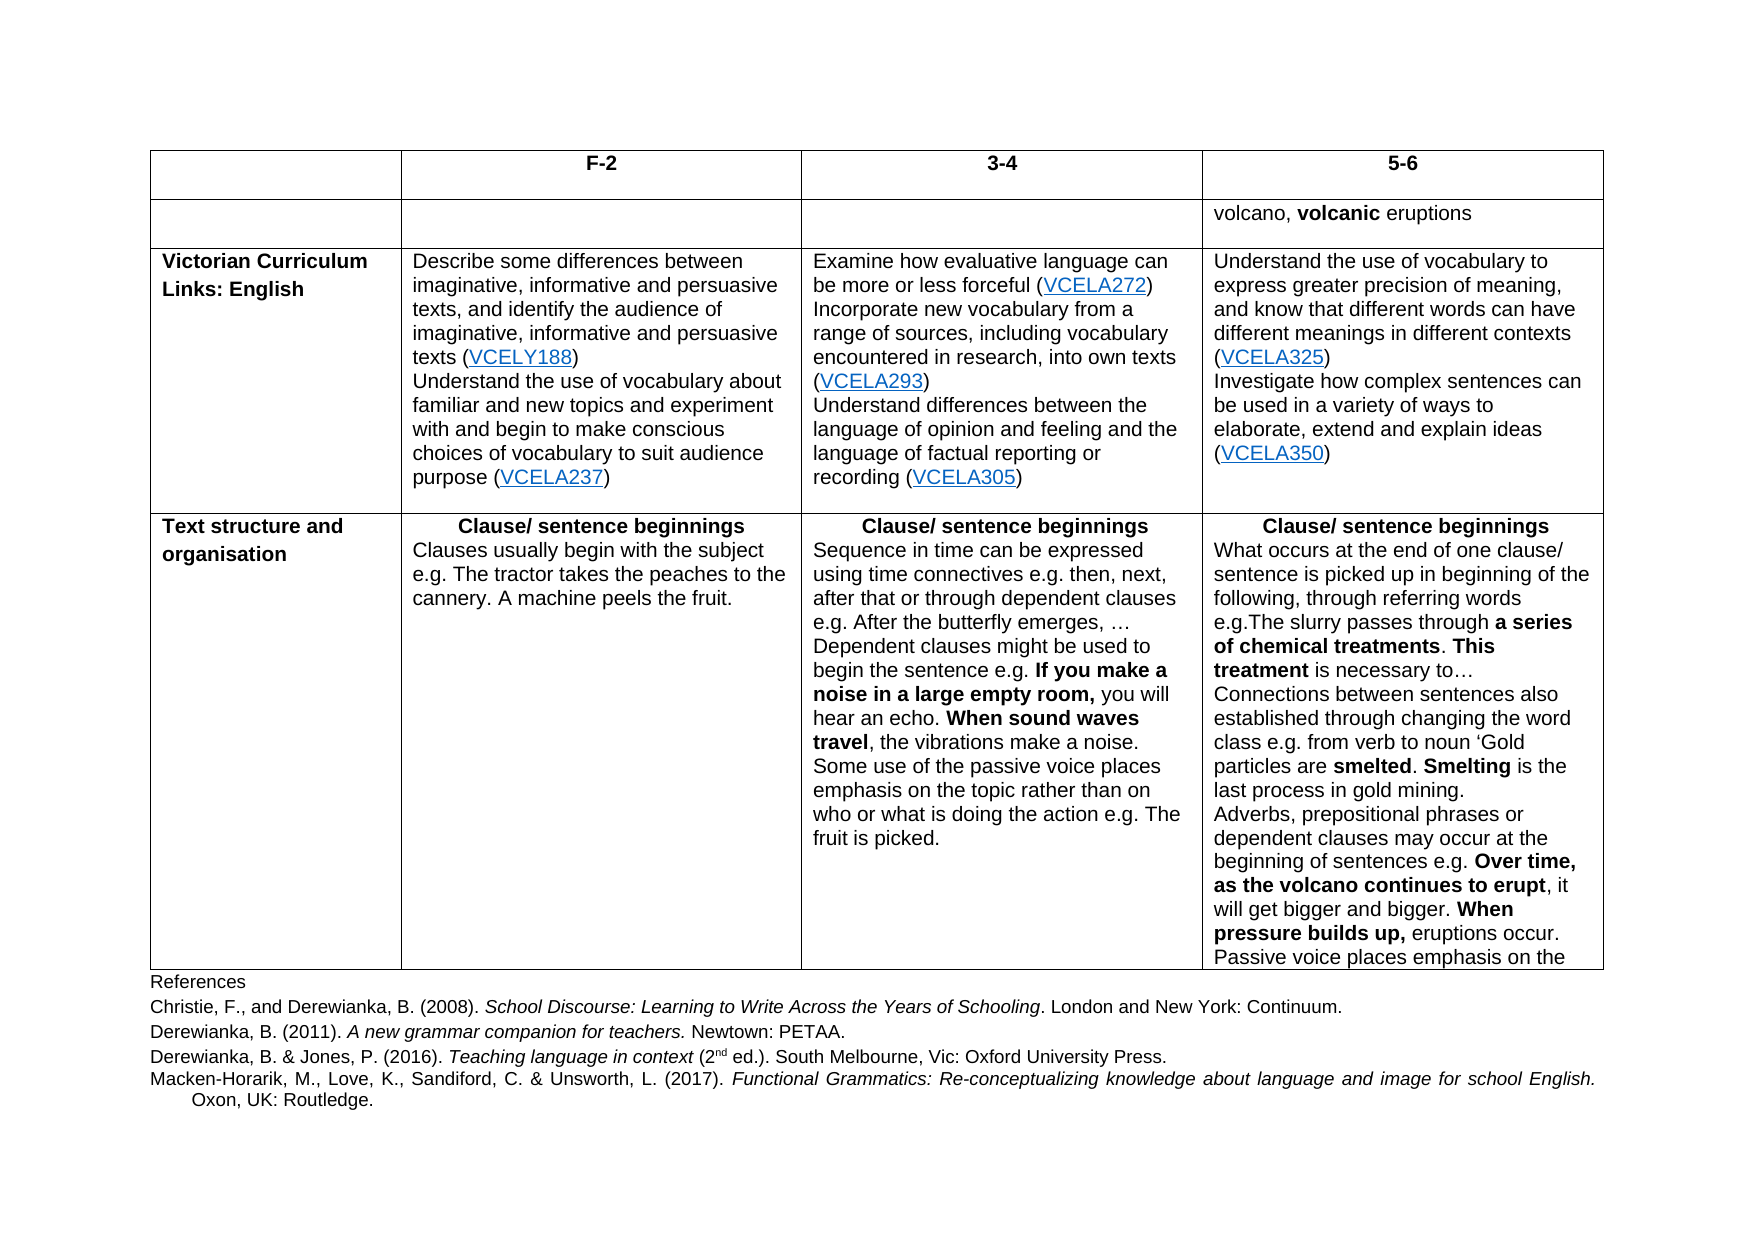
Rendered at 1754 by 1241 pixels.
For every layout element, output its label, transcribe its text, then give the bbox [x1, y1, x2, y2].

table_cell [402, 200, 801, 248]
table_cell Victorian Curriculum Links: English [151, 249, 401, 513]
table_cell Describe some differences between imaginative, informative and persuasive texts, and identify the audience of imaginative, informative and persuasive texts (VCELY188) Understand the use of vocabulary about familiar and new topics and experiment with and begin to make conscious choices of vocabulary to suit audience purpose (VCELA237) [402, 249, 801, 513]
table_cell Understand the use of vocabulary to express greater precision of meaning, and know that different words can have different meanings in different contexts (VCELA325) Investigate how complex sentences can be used in a variety of ways to elaborate, extend and explain ideas (VCELA350) [1203, 249, 1603, 513]
table_header [151, 151, 401, 199]
table_header 3-4 [802, 151, 1202, 199]
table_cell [802, 200, 1202, 248]
table_header F-2 [402, 151, 801, 199]
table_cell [1203, 200, 1603, 248]
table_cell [1203, 514, 1603, 969]
table_cell Examine how evaluative language can be more or less forceful (VCELA272) Incorporate new vocabulary from a range of sources, including vocabulary encountered in research, into own texts (VCELA293) Understand differences between the language of opinion and feeling and the language of factual reporting or recording (VCELA305) [802, 249, 1202, 513]
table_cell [802, 514, 1202, 969]
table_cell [402, 514, 801, 969]
table_header 5-6 [1203, 151, 1603, 199]
table_cell Text structure and organisation [151, 514, 401, 969]
